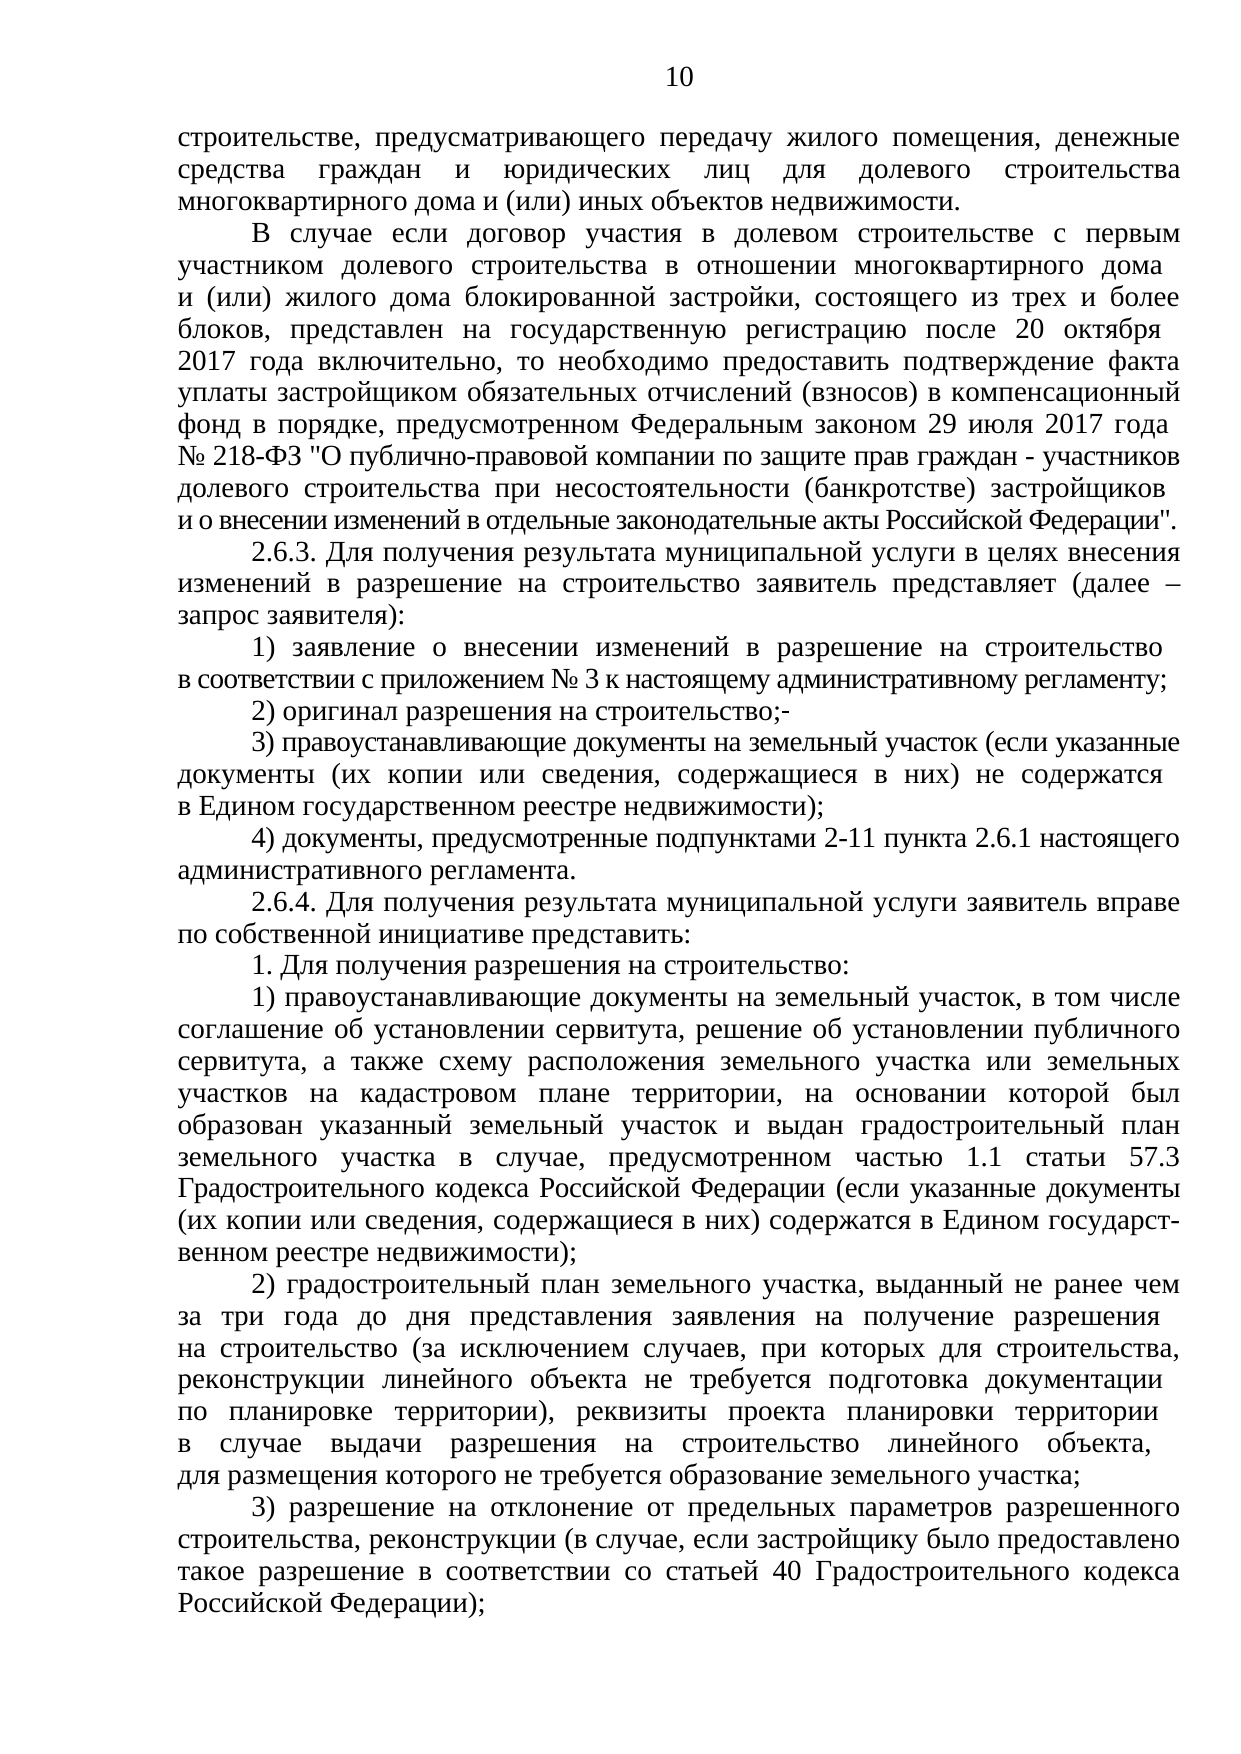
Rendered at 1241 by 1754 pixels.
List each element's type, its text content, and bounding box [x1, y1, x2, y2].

text 2) оригинал разрешения на строительство; [177, 695, 1181, 726]
text 2.6.3. Для получения результата муниципальной услуги в целях внесения изменений в разрешение на строительство заявитель представляет (далее – запрос заявителя): [177, 536, 1181, 631]
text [177, 121, 1181, 217]
text В случае если договор участия в долевом строительстве с первым участником долевого строительства в отношении многоквартирного дома и (или) жилого дома блокированной застройки, состоящего из трех и более блоков, представлен на государственную регистрацию после 20 октября 2017 года включительно, то необходимо предоставить подтверждение факта уплаты застройщиком обязательных отчислений (взносов) в компенсационный фонд в порядке, предусмотренном Федеральным законом 29 июля 2017 года № 218-ФЗ "О публично-правовой компании по защите прав граждан - участников долевого строительства при несостоятельности (банкротстве) застройщиков и о внесении изменений в отдельные законодательные акты Российской Федерации". [177, 217, 1181, 536]
text 2.6.4. Для получения результата муниципальной услуги заявитель вправе по собственной инициативе представить: [177, 886, 1181, 949]
text 2) градостроительный план земельного участка, выданный не ранее чем за три года до дня представления заявления на получение разрешения на строительство (за исключением случаев, при которых для строительства, реконструкции линейного объекта не требуется подготовка документации по планировке территории), реквизиты проекта планировки территории в случае выдачи разрешения на строительство линейного объекта, для размещения которого не требуется образование земельного участка; [177, 1268, 1181, 1491]
text 1. Для получения разрешения на строительство: [177, 949, 1181, 981]
text 1) заявление о внесении изменений в разрешение на строительство в соответствии с приложением № 3 к настоящему административному регламенту; [177, 631, 1181, 695]
text 4) документы, предусмотренные подпунктами 2-11 пункта 2.6.1 настоящего административного регламента. [177, 822, 1181, 886]
text 1) правоустанавливающие документы на земельный участок, в том числе соглашение об установлении сервитута, решение об установлении публичного сервитута, а также схему расположения земельного участка или земельных участков на кадастровом плане территории, на основании которой был образован указанный земельный участок и выдан градостроительный план земельного участка в случае, предусмотренном частью 1.1 статьи 57.3 Градостроительного кодекса Российской Федерации (если указанные документы (их копии или сведения, содержащиеся в них) содержатся в Едином государст-венном реестре недвижимости); [177, 981, 1181, 1268]
text 3) разрешение на отклонение от предельных параметров разрешенного строительства, реконструкции (в случае, если застройщику было предоставлено такое разрешение в соответствии со статьей 40 Градостроительного кодекса Российской Федерации); [177, 1491, 1181, 1618]
text 3) правоустанавливающие документы на земельный участок (если указанные документы (их копии или сведения, содержащиеся в них) не содержатся в Едином государственном реестре недвижимости); [177, 726, 1181, 822]
